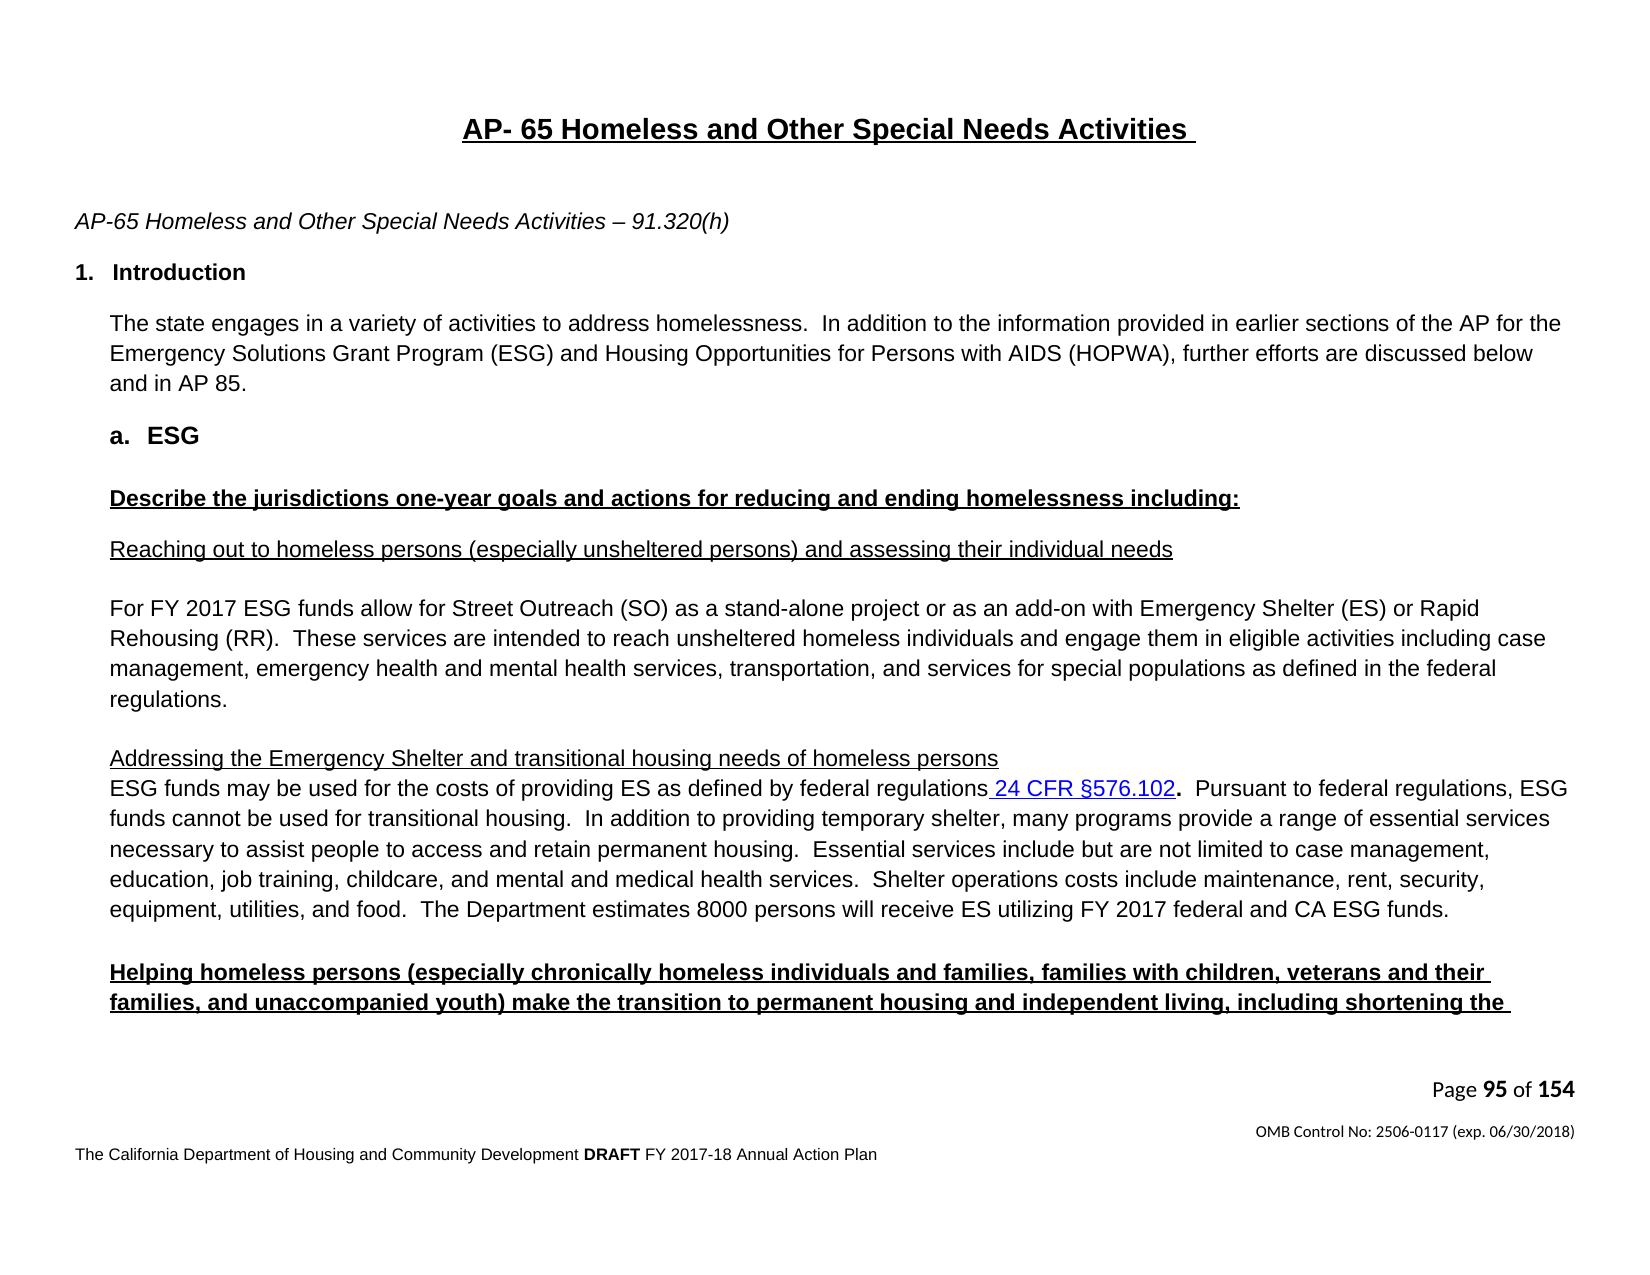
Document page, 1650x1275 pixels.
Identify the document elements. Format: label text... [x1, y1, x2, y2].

text The state engages in a variety of activities to address homelessness. In addition to the information provided in earlier sections of the AP for the Emergency Solutions Grant Program (ESG) and Housing Opportunities for Persons with AIDS (HOPWA), further efforts are discussed below and in AP 85. [109, 310, 1575, 397]
list Introduction [75, 259, 1575, 285]
subtitle AP- 65 Homeless and Other Special Needs Activities [75, 112, 1575, 146]
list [109, 958, 1554, 1015]
list Addressing the Emergency Shelter and transitional housing needs of homeless persons [109, 745, 1575, 771]
list ESG [109, 421, 1575, 450]
list Describe the jurisdictions one-year goals and actions for reducing and ending homelessness including: [109, 484, 1575, 511]
list ESG funds may be used for the costs of providing ES as defined by federal regulations 24 CFR §576.102. Pursuant to federal regulations, ESG funds cannot be used for transitional housing. In addition to providing temporary shelter, many programs provide a range of essential services necessary to assist people to access and retain permanent housing. Essential services include but are not limited to case management, education, job training, childcare, and mental and medical health services. Shelter operations costs include maintenance, rent, security, equipment, utilities, and food. The Department estimates 8000 persons will receive ES utilizing FY 2017 federal and CA ESG funds. [109, 775, 1575, 922]
text Reaching out to homeless persons (especially unsheltered persons) and assessing their individual needs [109, 536, 1575, 562]
text For FY 2017 ESG funds allow for Street Outreach (SO) as a stand-alone project or as an add-on with Emergency Shelter (ES) or Rapid Rehousing (RR). These services are intended to reach unsheltered homeless individuals and engage them in eligible activities including case management, emergency health and mental health services, transportation, and services for special populations as defined in the federal regulations. [109, 595, 1575, 712]
text AP-65 Homeless and Other Special Needs Activities – 91.320(h) [75, 208, 1575, 234]
